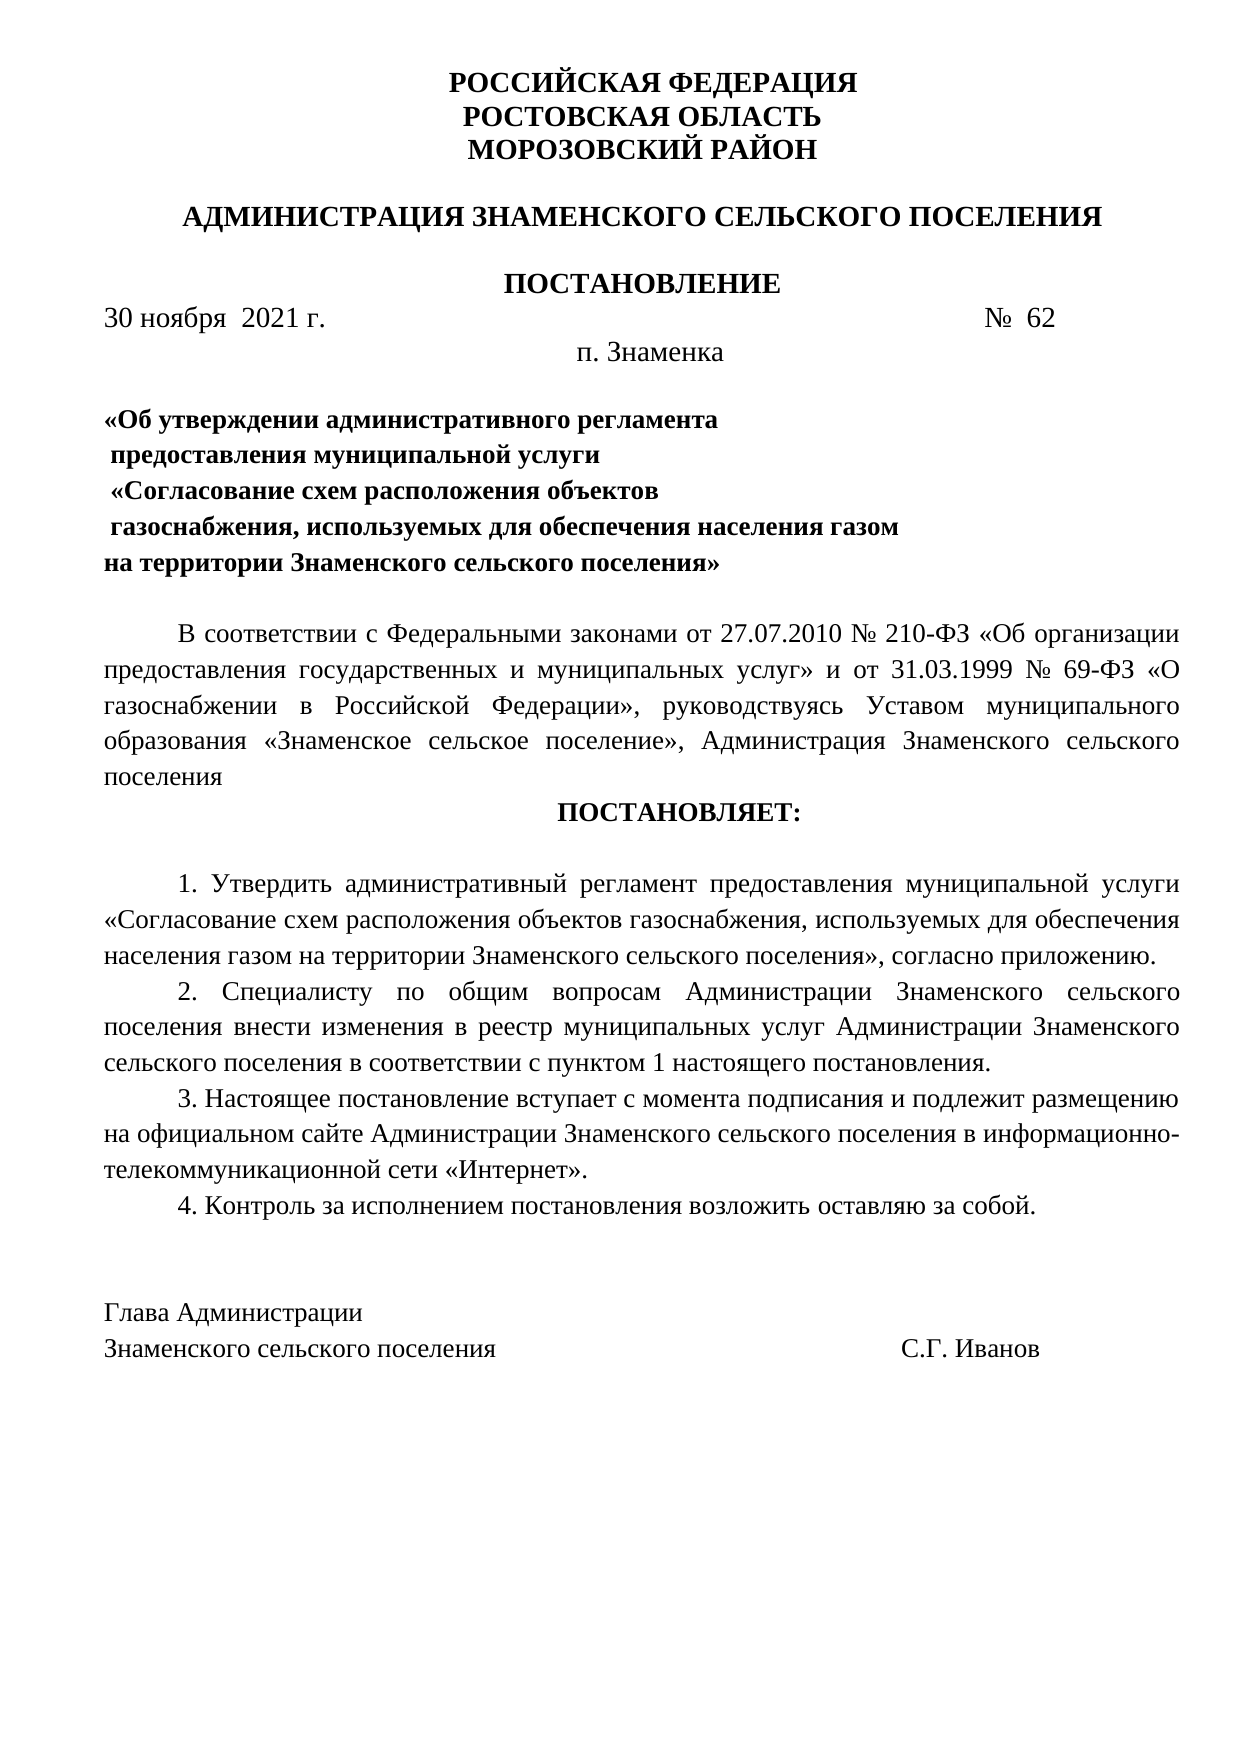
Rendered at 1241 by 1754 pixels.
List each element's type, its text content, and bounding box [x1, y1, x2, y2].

list 30 ноября 2021 г. № 62 [103, 300, 1181, 334]
text ПОСТАНОВЛЯЕТ: [103, 796, 1181, 827]
text РОССИЙСКАЯ ФЕДЕРАЦИЯ [103, 65, 1181, 99]
text 1. Утвердить административный регламент предоставления муниципальной услуги «Согласование схем расположения объектов газоснабжения, используемых для обеспечения населения газом на территории Знаменского сельского поселения», согласно приложению. [103, 867, 1181, 970]
text «Согласование схем расположения объектов [103, 474, 1181, 506]
text «Об утверждении административного регламента [103, 403, 1181, 434]
text Глава Администрации [103, 1296, 1181, 1327]
text газоснабжения, используемых для обеспечения населения газом [103, 510, 1181, 541]
text РОСТОВСКАЯ ОБЛАСТЬ [103, 99, 1181, 132]
text 4. Контроль за исполнением постановления возложить оставляю за собой. [103, 1189, 1181, 1220]
text ПОСТАНОВЛЕНИЕ [103, 267, 1181, 300]
text п. Знаменка [103, 334, 1181, 367]
text АДМИНИСТРАЦИЯ ЗНАМЕНСКОГО СЕЛЬСКОГО ПОСЕЛЕНИЯ [103, 199, 1181, 233]
text 3. Настоящее постановление вступает с момента подписания и подлежит размещению на официальном сайте Администрации Знаменского сельского поселения в информационно-телекоммуникационной сети «Интернет». [103, 1082, 1181, 1184]
text на территории Знаменского сельского поселения» [103, 546, 1181, 577]
text МОРОЗОВСКИЙ РАЙОН [103, 132, 1181, 166]
text В соответствии с Федеральными законами от 27.07.2010 № 210-ФЗ «Об организации предоставления государственных и муниципальных услуг» и от 31.03.1999 № 69-ФЗ «О газоснабжении в Российской Федерации», руководствуясь Уставом муниципального образования «Знаменское сельское поселение», Администрация Знаменского сельского поселения [103, 617, 1181, 791]
text 2. Специалисту по общим вопросам Администрации Знаменского сельского поселения внести изменения в реестр муниципальных услуг Администрации Знаменского сельского поселения в соответствии с пунктом 1 настоящего постановления. [103, 974, 1181, 1077]
text предоставления муниципальной услуги [103, 439, 1181, 470]
text Знаменского сельского поселения С.Г. Иванов [103, 1332, 1181, 1363]
